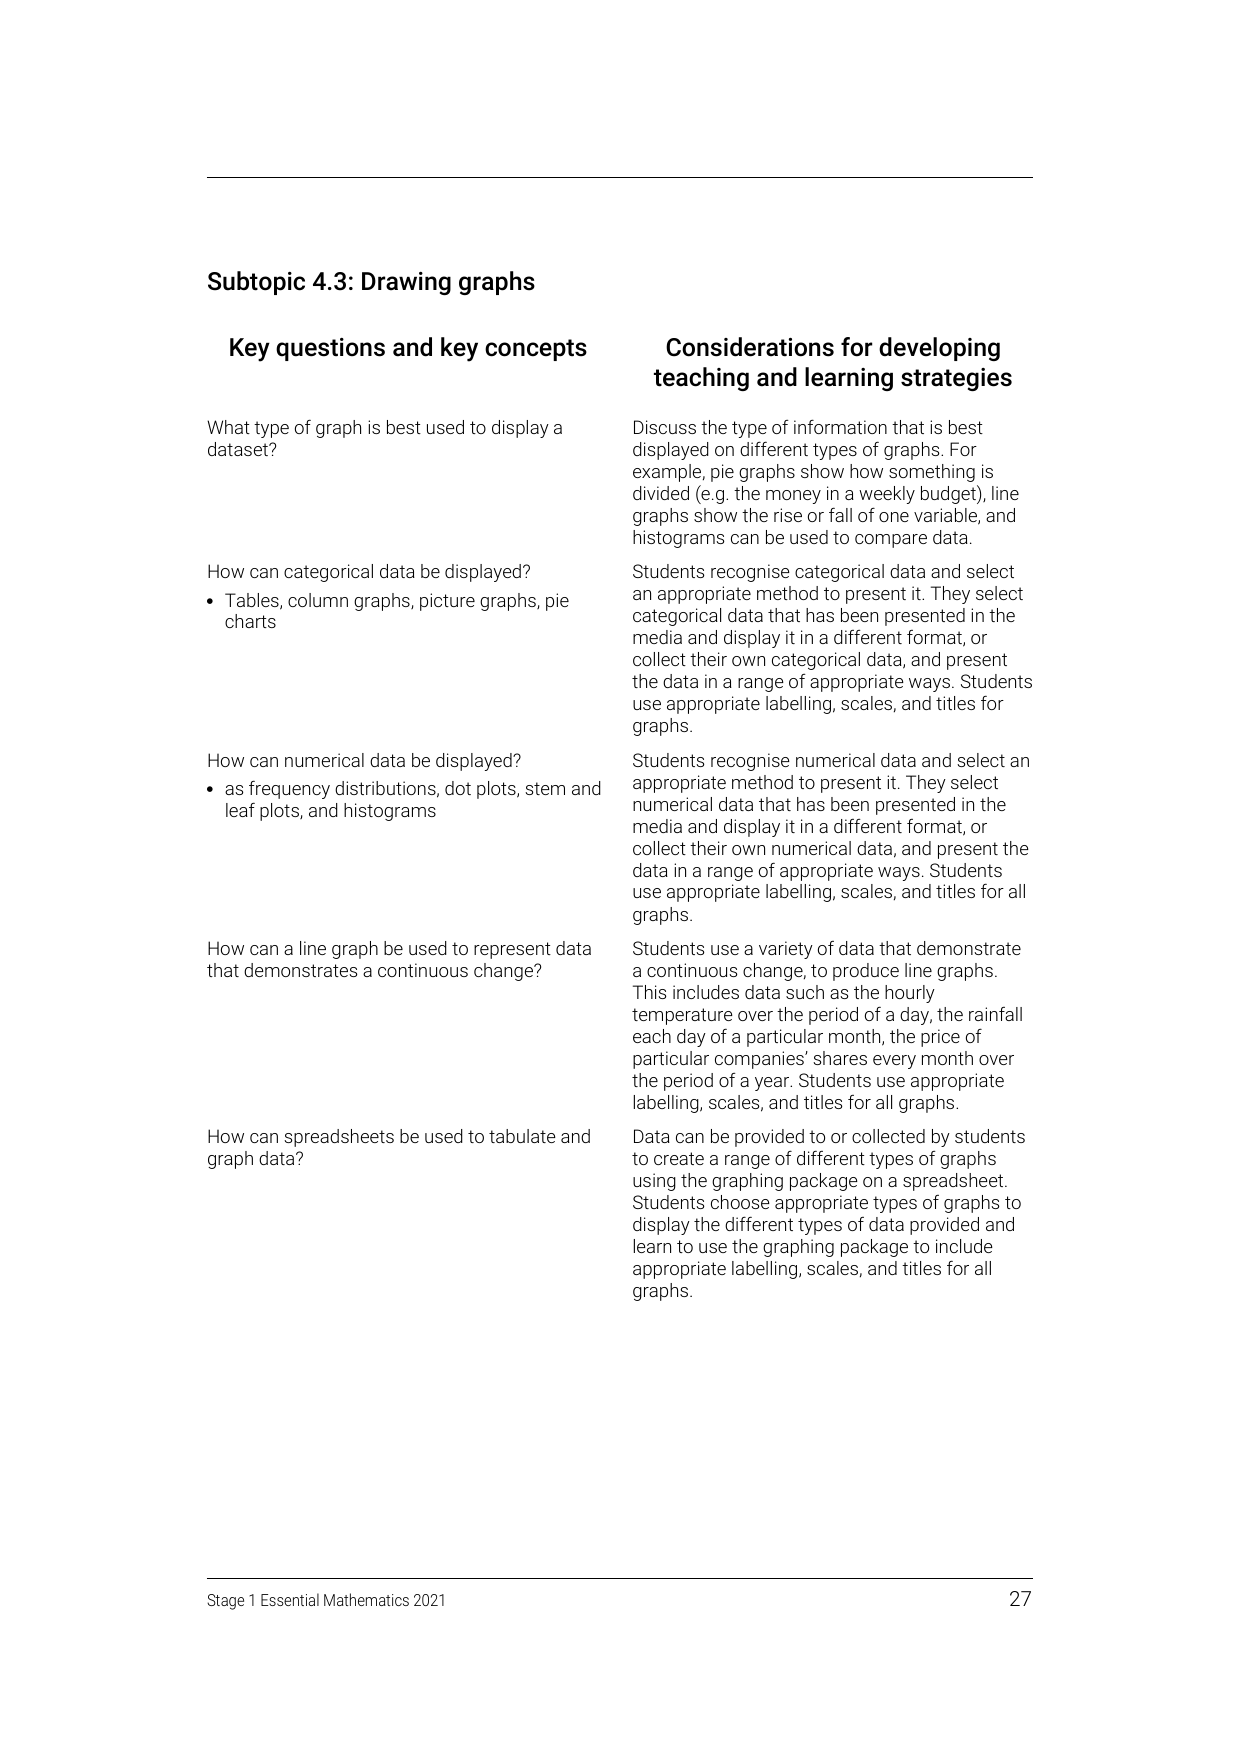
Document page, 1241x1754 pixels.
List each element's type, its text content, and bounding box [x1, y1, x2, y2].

table_cell Data can be provided to or collected by students to create a range of different types of graphs using the graphing package on a spreadsheet. Students choose appropriate types of graphs to display the different types of data provided and learn to use the graphing package to include appropriate labelling, scales, and titles for all graphs. [621, 1114, 1046, 1302]
text Subtopic 4.3: Drawing graphs [207, 267, 1033, 296]
table_cell How can numerical data be displayed? as frequency distributions, dot plots, stem and leaf plots, and histograms [196, 737, 621, 926]
table_header Key questions and key concepts [196, 334, 621, 404]
table_header Considerations for developing teaching and learning strategies [621, 334, 1046, 404]
table_cell How can categorical data be displayed? Tables, column graphs, picture graphs, pie charts [196, 549, 621, 737]
table_cell What type of graph is best used to display a dataset? [196, 405, 621, 549]
table_cell How can spreadsheets be used to tabulate and graph data? [196, 1114, 621, 1302]
table_cell Discuss the type of information that is best displayed on different types of graphs. For example, pie graphs show how something is divided (e.g. the money in a weekly budget), line graphs show the rise or fall of one variable, and histograms can be used to compare data. [621, 405, 1046, 549]
table_cell How can a line graph be used to represent data that demonstrates a continuous change? [196, 926, 621, 1114]
table_cell Students use a variety of data that demonstrate a continuous change, to produce line graphs. This includes data such as the hourly temperature over the period of a day, the rainfall each day of a particular month, the price of particular companies’ shares every month over the period of a year. Students use appropriate labelling, scales, and titles for all graphs. [621, 926, 1046, 1114]
table_cell Students recognise numerical data and select an appropriate method to present it. They select numerical data that has been presented in the media and display it in a different format, or collect their own numerical data, and present the data in a range of appropriate ways. Students use appropriate labelling, scales, and titles for all graphs. [621, 737, 1046, 926]
table_cell Students recognise categorical data and select an appropriate method to present it. They select categorical data that has been presented in the media and display it in a different format, or collect their own categorical data, and present the data in a range of appropriate ways. Students use appropriate labelling, scales, and titles for graphs. [621, 549, 1046, 737]
